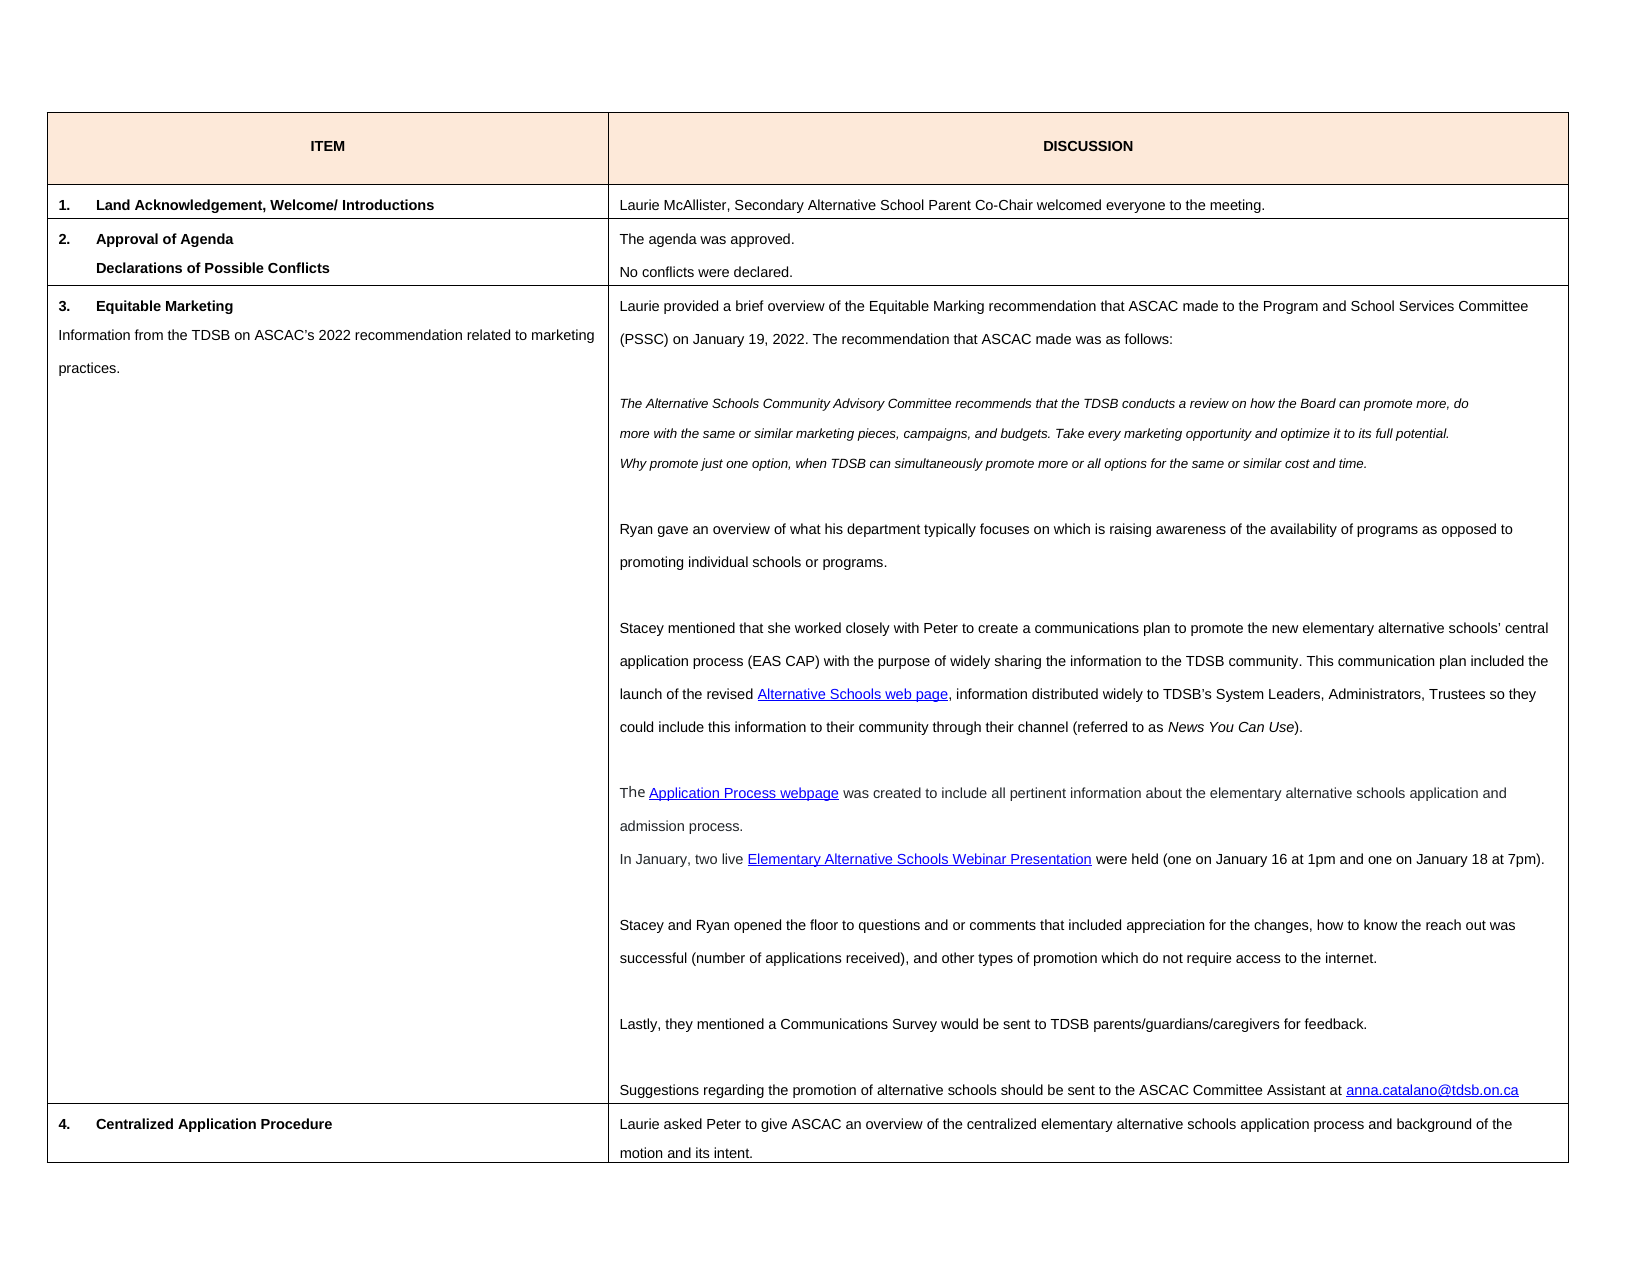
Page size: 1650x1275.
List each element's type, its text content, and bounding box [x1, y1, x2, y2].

table_cell Laurie provided a brief overview of the Equitable Marking recommendation that ASCAC made to the Program and School Services Committee (PSSC) on January 19, 2022. The recommendation that ASCAC made was as follows: The Alternative Schools Community Advisory Committee recommends that the TDSB conducts a review on how the Board can promote more, do more with the same or similar marketing pieces, campaigns, and budgets. Take every marketing opportunity and optimize it to its full potential. Why promote just one option, when TDSB can simultaneously promote more or all options for the same or similar cost and time. Ryan gave an overview of what his department typically focuses on which is raising awareness of the availability of programs as opposed to promoting individual schools or programs. Stacey mentioned that she worked closely with Peter to create a communications plan to promote the new elementary alternative schools’ central application process (EAS CAP) with the purpose of widely sharing the information to the TDSB community. This communication plan included the launch of the revised Alternative Schools web page, information distributed widely to TDSB’s System Leaders, Administrators, Trustees so they could include this information to their community through their channel (referred to as News You Can Use). The Application Process webpage was created to include all pertinent information about the elementary alternative schools application and admission process. In January, two live Elementary Alternative Schools Webinar Presentation were held (one on January 16 at 1pm and one on January 18 at 7pm). Stacey and Ryan opened the floor to questions and or comments that included appreciation for the changes, how to know the reach out was successful (number of applications received), and other types of promotion which do not require access to the internet. Lastly, they mentioned a Communications Survey would be sent to TDSB parents/guardians/caregivers for feedback. Suggestions regarding the promotion of alternative schools should be sent to the ASCAC Committee Assistant at anna.catalano@tdsb.on.ca [609, 286, 1568, 1103]
table_cell The agenda was approved. No conflicts were declared. [609, 219, 1568, 285]
table_header DISCUSSION [609, 113, 1568, 184]
table_cell Approval of Agenda Declarations of Possible Conflicts [48, 219, 608, 285]
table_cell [48, 1104, 608, 1162]
table_cell Equitable Marketing Information from the TDSB on ASCAC’s 2022 recommendation related to marketing practices. [48, 286, 608, 1103]
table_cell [609, 1104, 1568, 1162]
table_cell Land Acknowledgement, Welcome/ Introductions [48, 185, 608, 218]
table_cell Laurie McAllister, Secondary Alternative School Parent Co-Chair welcomed everyone to the meeting. [609, 185, 1568, 218]
table_header ITEM [48, 113, 608, 184]
